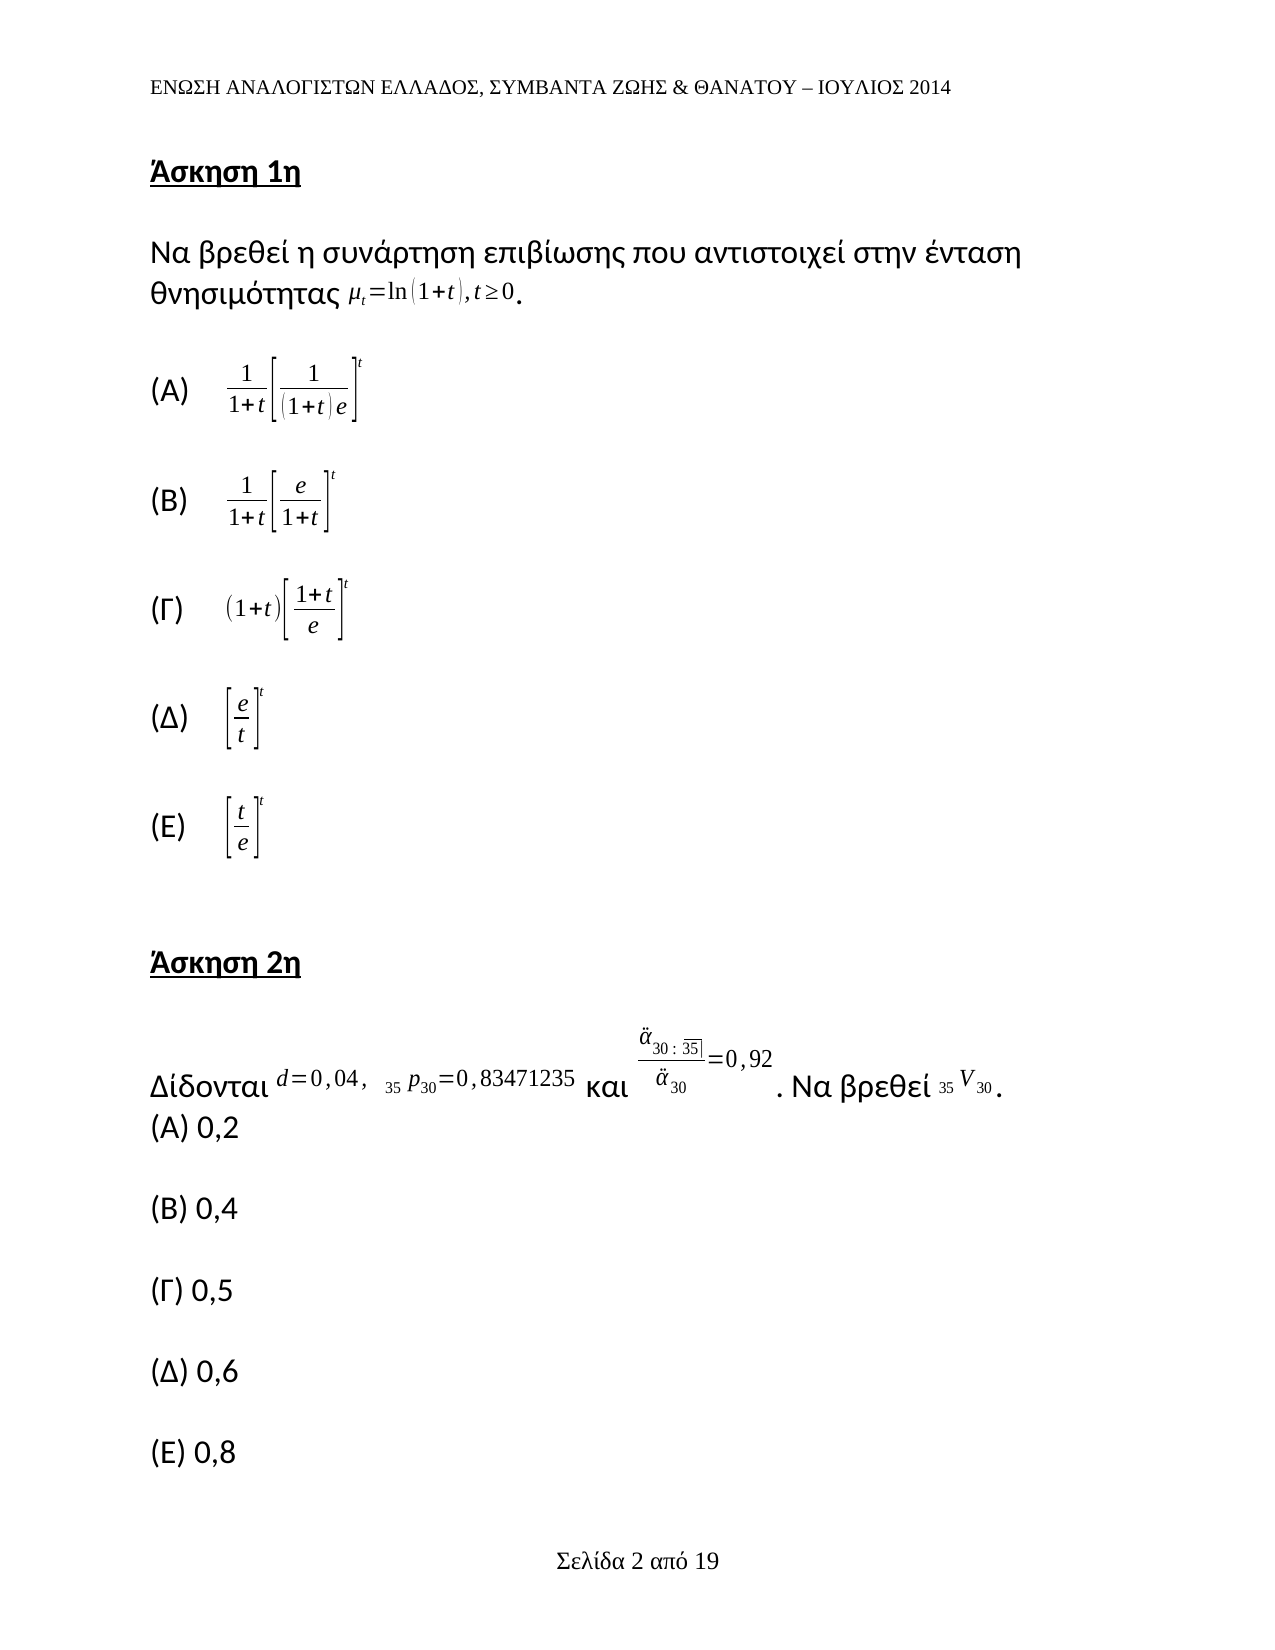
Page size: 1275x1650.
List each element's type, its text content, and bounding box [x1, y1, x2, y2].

text (Α) [150, 354, 1125, 425]
text (Δ) 0,6 [150, 1350, 1125, 1391]
text Άσκηση 2η [150, 941, 1125, 982]
text (Β) 0,4 [150, 1187, 1125, 1228]
text (Γ) [150, 574, 1125, 642]
text Άσκηση 1η [150, 150, 1125, 191]
text (Ε) 0,8 [150, 1431, 1125, 1472]
text (Α) 0,2 [150, 1106, 1125, 1146]
text Να βρεθεί η συνάρτηση επιβίωσης που αντιστοιχεί στην ένταση θνησιμότητας . [150, 231, 1125, 313]
text (Ε) [150, 791, 1125, 859]
text (Γ) 0,5 [150, 1268, 1125, 1309]
text (Β) [150, 466, 1125, 533]
text Δίδονται και . Να βρεθεί . [150, 1022, 1125, 1106]
text (Δ) [150, 683, 1125, 751]
